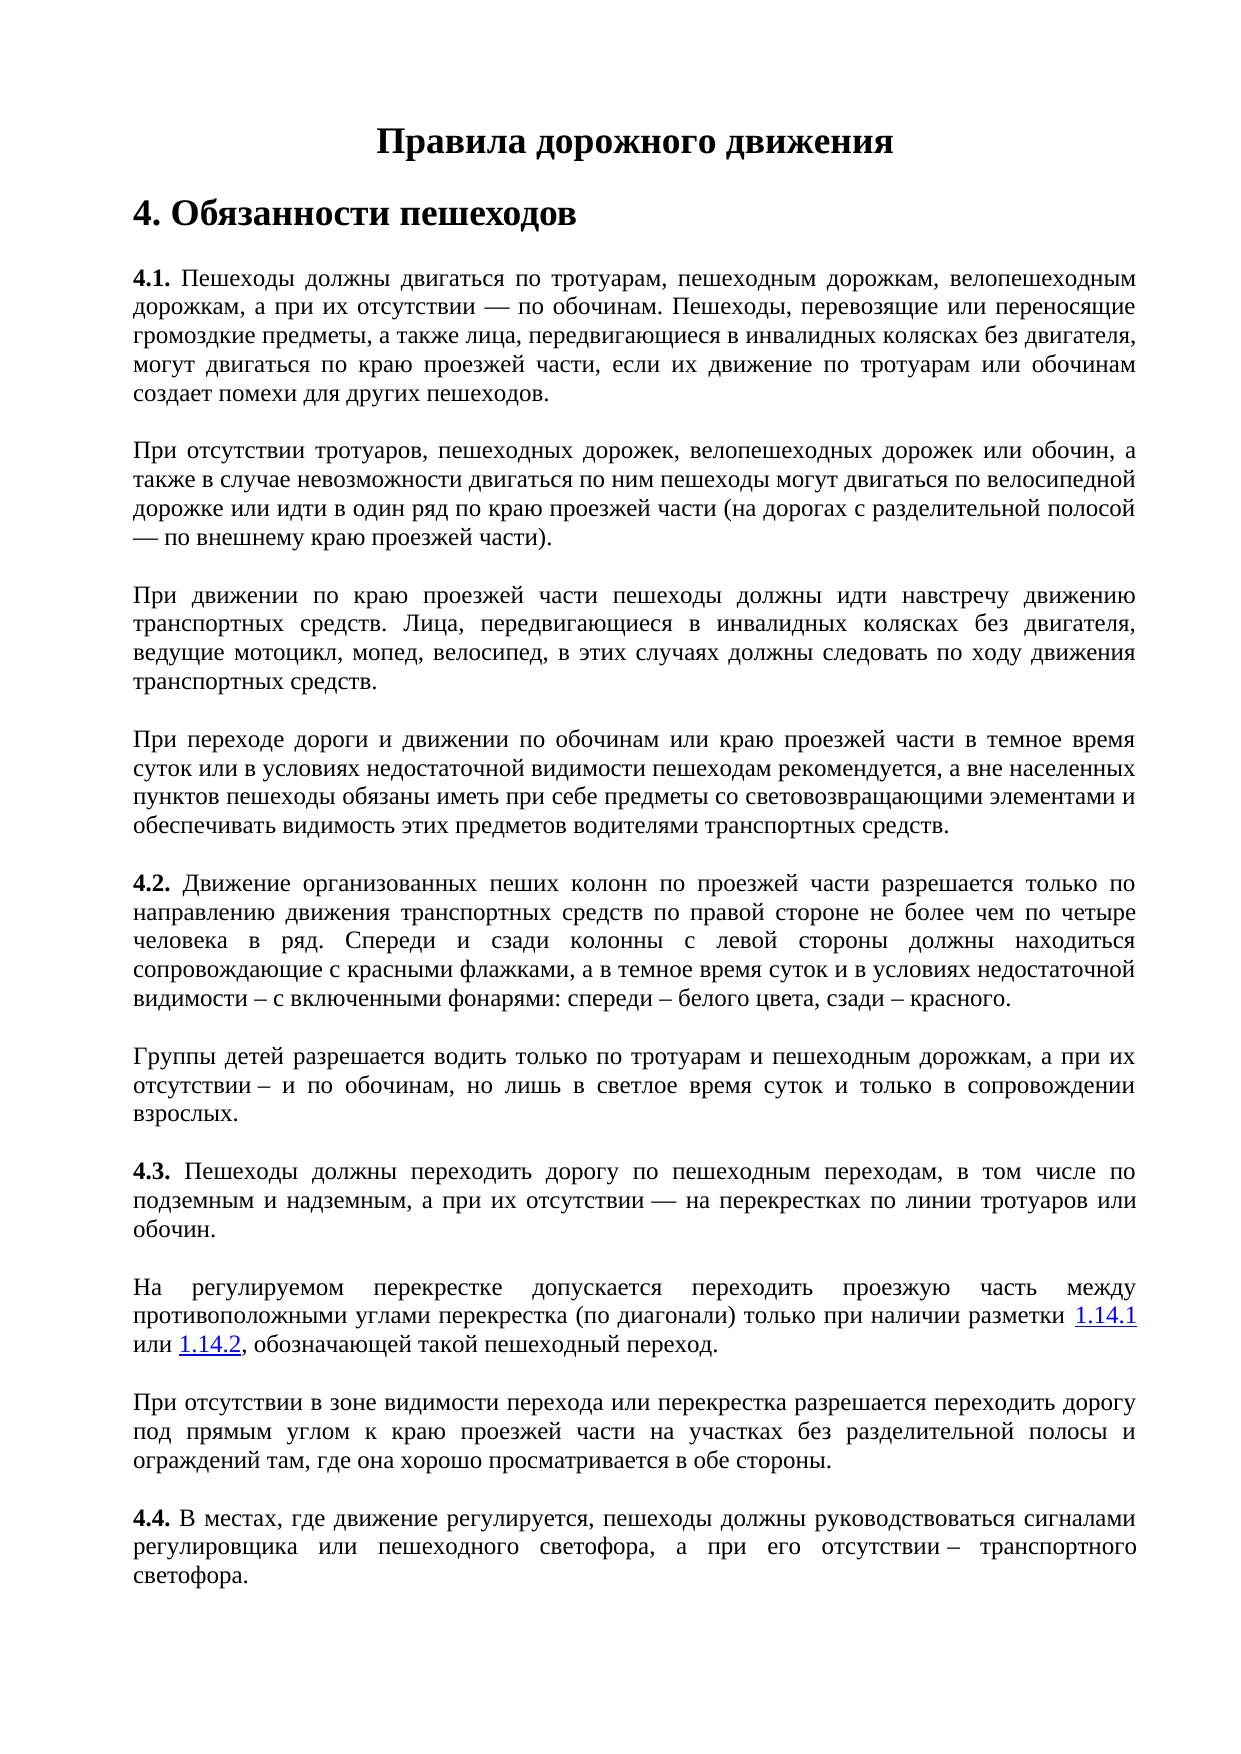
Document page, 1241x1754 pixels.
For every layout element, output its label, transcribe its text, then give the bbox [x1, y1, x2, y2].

text 4.4. В местах, где движение регулируется, пешеходы должны руководствоваться сигналами регулировщика или пешеходного светофора, а при его отсутствии – транспортного светофора. [133, 1503, 1137, 1589]
text 4.1. Пешеходы должны двигаться по тротуарам, пешеходным дорожкам, велопешеходным дорожкам, а при их отсутствии — по обочинам. Пешеходы, перевозящие или переносящие громоздкие предметы, а также лица, передвигающиеся в инвалидных колясках без двигателя, могут двигаться по краю проезжей части, если их движение по тротуарам или обочинам создает помехи для других пешеходов. [133, 263, 1137, 406]
text При отсутствии в зоне видимости перехода или перекрестка разрешается переходить дорогу под прямым углом к краю проезжей части на участках без разделительной полосы и ограждений там, где она хорошо просматривается в обе стороны. [133, 1387, 1137, 1473]
text 4.2. Движение организованных пеших колонн по проезжей части разрешается только по направлению движения транспортных средств по правой стороне не более чем по четыре человека в ряд. Спереди и сзади колонны с левой стороны должны находиться сопровождающие с красными флажками, а в темное время суток и в условиях недостаточной видимости – с включенными фонарями: спереди – белого цвета, сзади – красного. [133, 868, 1137, 1012]
text 4.3. Пешеходы должны переходить дорогу по пешеходным переходам, в том числе по подземным и надземным, а при их отсутствии — на перекрестках по линии тротуаров или обочин. [133, 1156, 1137, 1243]
text При отсутствии тротуаров, пешеходных дорожек, велопешеходных дорожек или обочин, а также в случае невозможности двигаться по ним пешеходы могут двигаться по велосипедной дорожке или идти в один ряд по краю проезжей части (на дорогах с разделительной полосой — по внешнему краю проезжей части). [133, 436, 1137, 551]
text На регулируемом перекрестке допускается переходить проезжую часть между противоположными углами перекрестка (по диагонали) только при наличии разметки 1.14.1 или 1.14.2, обозначающей такой пешеходный переход. [133, 1272, 1137, 1358]
text При движении по краю проезжей части пешеходы должны идти навстречу движению транспортных средств. Лица, передвигающиеся в инвалидных колясках без двигателя, ведущие мотоцикл, мопед, велосипед, в этих случаях должны следовать по ходу движения транспортных средств. [133, 580, 1137, 695]
text При переходе дороги и движении по обочинам или краю проезжей части в темное время суток или в условиях недостаточной видимости пешеходам рекомендуется, а вне населенных пунктов пешеходы обязаны иметь при себе предметы со световозвращающими элементами и обеспечивать видимость этих предметов водителями транспортных средств. [133, 724, 1137, 839]
text Правила дорожного движения [133, 118, 1137, 161]
text Группы детей разрешается водить только по тротуарам и пешеходным дорожкам, а при их отсутствии – и по обочинам, но лишь в светлое время суток и только в сопровождении взрослых. [133, 1041, 1137, 1127]
text 4. Обязанности пешеходов [133, 190, 1137, 233]
